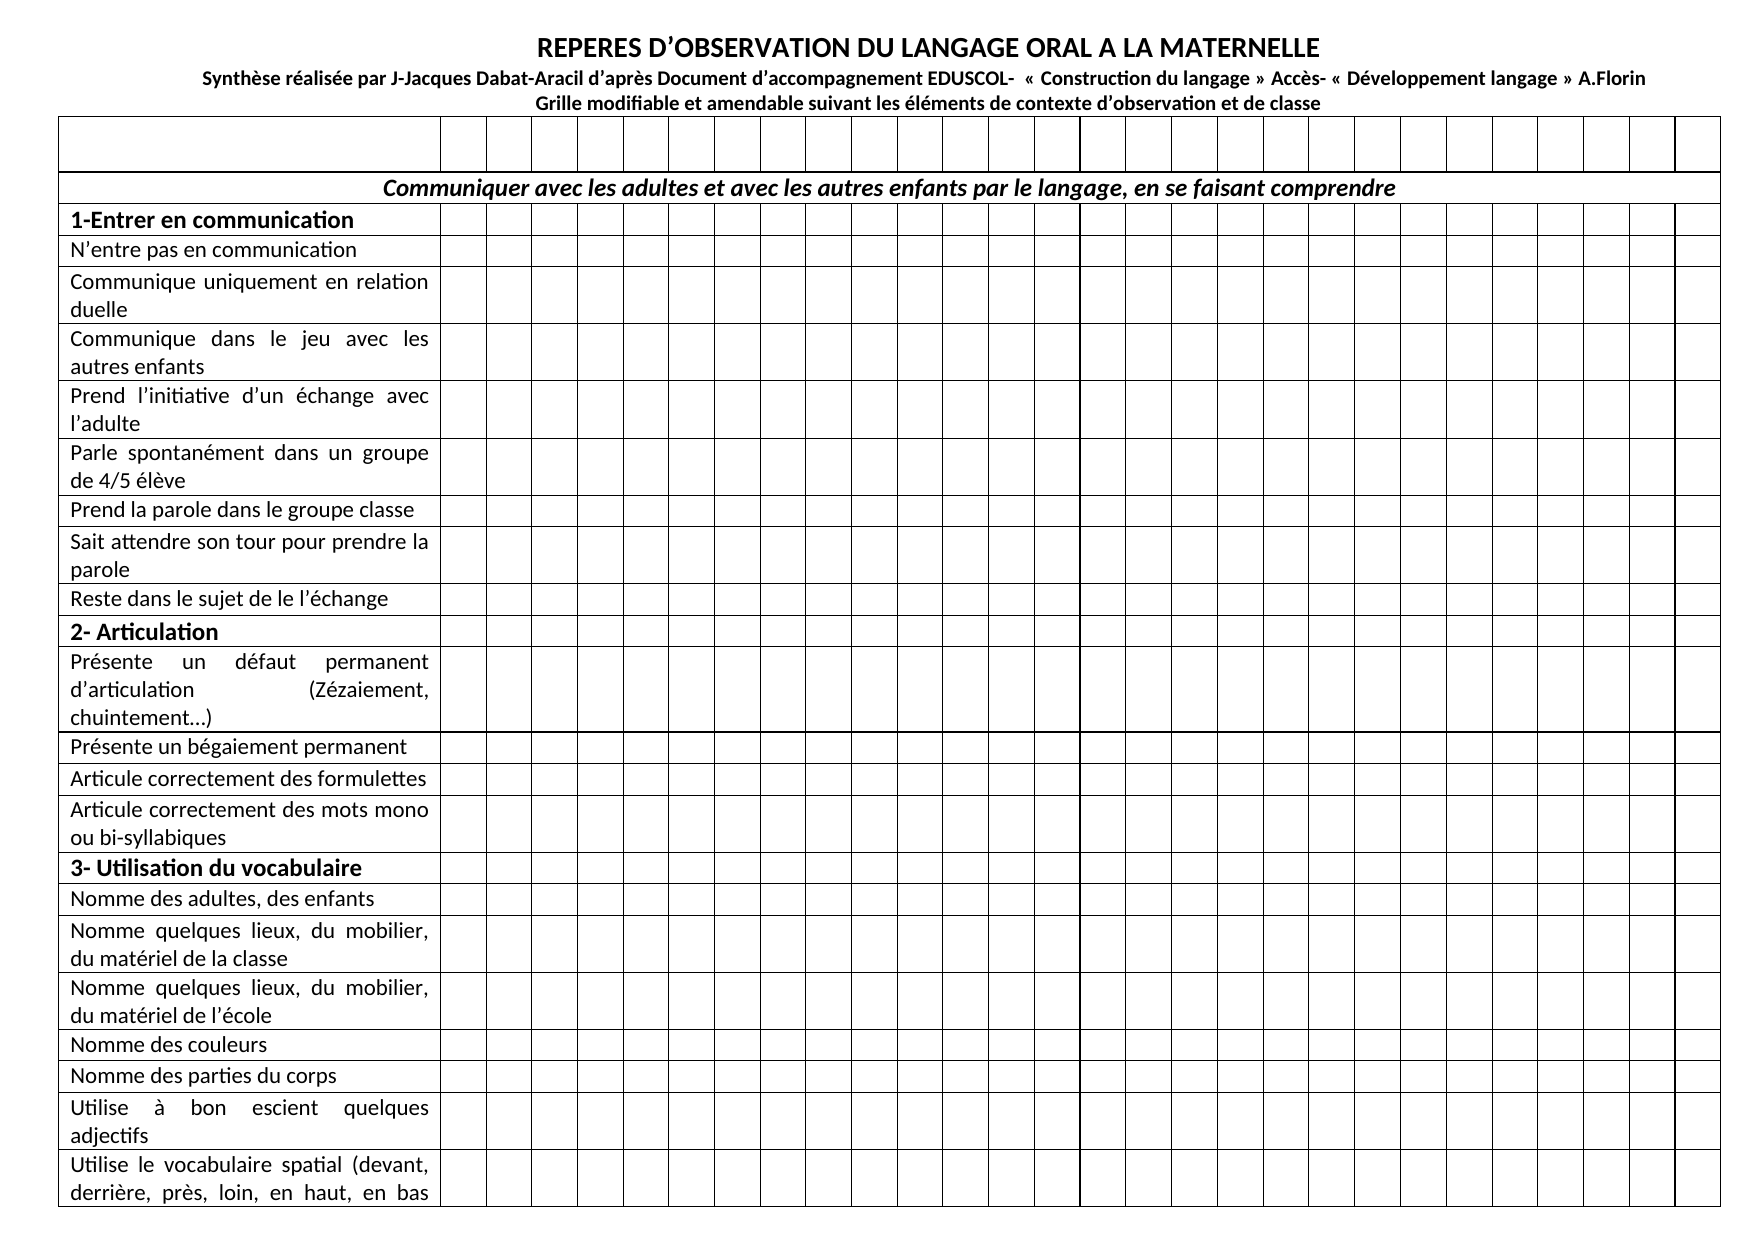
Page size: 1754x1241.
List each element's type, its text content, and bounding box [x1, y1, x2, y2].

table_cell [487, 647, 531, 731]
table_cell [1538, 853, 1583, 883]
table_cell [1172, 764, 1217, 794]
table_cell [487, 584, 531, 615]
table_cell [578, 853, 623, 883]
table_cell [1493, 236, 1537, 266]
table_cell [487, 236, 531, 266]
table_header [1493, 117, 1537, 171]
table_cell [806, 973, 851, 1029]
table_cell [898, 796, 942, 852]
table_cell [578, 616, 623, 646]
table_cell [1355, 381, 1400, 437]
table_cell [715, 439, 760, 494]
table_cell [852, 496, 897, 526]
table_cell [1264, 267, 1308, 323]
table_cell [669, 1030, 714, 1060]
table_cell [1355, 584, 1400, 615]
table_cell [532, 916, 577, 972]
table_cell [624, 764, 668, 794]
table_cell [1676, 973, 1720, 1029]
table_cell [1081, 973, 1125, 1029]
table_cell [898, 496, 942, 526]
table_cell [1493, 1093, 1537, 1149]
table_cell [624, 1093, 668, 1149]
table_cell [1309, 853, 1354, 883]
table_cell [1630, 204, 1674, 234]
table_cell [1584, 204, 1629, 234]
table_header [669, 117, 714, 171]
table_cell [1676, 381, 1720, 437]
table_cell [624, 1061, 668, 1092]
table_cell [1081, 733, 1125, 763]
table_cell [1447, 733, 1492, 763]
table_cell [532, 1061, 577, 1092]
table_cell [989, 584, 1034, 615]
table_cell [1035, 236, 1079, 266]
table_cell [487, 1150, 531, 1206]
table_header [1630, 117, 1674, 171]
table_cell [943, 496, 988, 526]
table_cell [1081, 1061, 1125, 1092]
table_cell [1538, 647, 1583, 731]
table_cell [1493, 1061, 1537, 1092]
table_cell [898, 916, 942, 972]
table_cell [1264, 324, 1308, 380]
table_cell [761, 764, 805, 794]
table_cell [1401, 267, 1446, 323]
table_cell [441, 527, 486, 583]
text Synthèse réalisée par J-Jacques Dabat-Aracil d’après Document d’accompagnement EDUSCOL- « Construction du langage » Accès- « Développement langage » A.Florin [148, 65, 1709, 91]
table_cell [1264, 1030, 1308, 1060]
table_cell [1538, 1030, 1583, 1060]
table_cell Parle spontanément dans un groupe de 4/5 élève [59, 439, 440, 494]
table_cell [578, 236, 623, 266]
table_cell [761, 324, 805, 380]
table_cell [1081, 647, 1125, 731]
table_cell [1172, 496, 1217, 526]
table_cell [1630, 1061, 1674, 1092]
table_cell [1309, 764, 1354, 794]
table_cell [1126, 764, 1171, 794]
table_cell [578, 267, 623, 323]
table_cell [715, 267, 760, 323]
table_cell [1355, 764, 1400, 794]
table_cell [852, 916, 897, 972]
table_cell [1493, 733, 1537, 763]
table_cell Présente un défaut permanent d’articulation (Zézaiement, chuintement…) [59, 647, 440, 731]
table_cell [1676, 527, 1720, 583]
table_cell [1401, 733, 1446, 763]
table_cell [898, 647, 942, 731]
table_header [1447, 117, 1492, 171]
table_cell [1630, 853, 1674, 883]
table_cell [761, 267, 805, 323]
table_cell Utilise à bon escient quelques adjectifs [59, 1093, 440, 1149]
table_cell [1584, 733, 1629, 763]
table_header [1309, 117, 1354, 171]
table_cell [761, 916, 805, 972]
table_cell [669, 853, 714, 883]
table_cell [532, 439, 577, 494]
table_cell [1264, 764, 1308, 794]
table_cell [487, 381, 531, 437]
table_cell [669, 733, 714, 763]
table_cell [1538, 1150, 1583, 1206]
table_cell [989, 916, 1034, 972]
table_cell [669, 764, 714, 794]
table_cell [1218, 764, 1263, 794]
table_cell [761, 616, 805, 646]
table_cell [441, 853, 486, 883]
table_cell [1401, 916, 1446, 972]
table_cell [852, 324, 897, 380]
table_cell [1630, 764, 1674, 794]
table_cell [1401, 884, 1446, 915]
table_cell [989, 527, 1034, 583]
table_cell [624, 1030, 668, 1060]
table_cell [989, 1150, 1034, 1206]
table_cell [1538, 439, 1583, 494]
table_cell [1309, 584, 1354, 615]
table_cell [1630, 527, 1674, 583]
table_cell [1493, 973, 1537, 1029]
table_cell [1218, 381, 1263, 437]
table_cell [1493, 853, 1537, 883]
table_cell [578, 584, 623, 615]
table_cell [898, 236, 942, 266]
table_cell [943, 916, 988, 972]
table_cell [669, 204, 714, 234]
table_cell [624, 853, 668, 883]
table_cell [852, 236, 897, 266]
table_cell [852, 616, 897, 646]
table_cell [1493, 647, 1537, 731]
table_cell [989, 884, 1034, 915]
table_cell [989, 204, 1034, 234]
table_cell [715, 527, 760, 583]
table_cell [578, 496, 623, 526]
table_cell [852, 204, 897, 234]
table_cell [1309, 324, 1354, 380]
table_cell [578, 1150, 623, 1206]
table_cell [1218, 884, 1263, 915]
table_cell [1447, 1150, 1492, 1206]
table_cell [532, 647, 577, 731]
table_cell [1676, 267, 1720, 323]
table_cell [669, 1061, 714, 1092]
table_header [1035, 117, 1079, 171]
table_cell [1035, 916, 1079, 972]
table_cell [1401, 647, 1446, 731]
table_header [989, 117, 1034, 171]
table_cell [898, 584, 942, 615]
table_cell [1309, 1150, 1354, 1206]
table_cell [441, 267, 486, 323]
table_cell [532, 973, 577, 1029]
table_cell [669, 616, 714, 646]
table_cell [715, 853, 760, 883]
table_cell [669, 267, 714, 323]
table_cell [943, 1061, 988, 1092]
table_header [898, 117, 942, 171]
table_cell [441, 1030, 486, 1060]
table_cell [1584, 973, 1629, 1029]
table_cell [1630, 584, 1674, 615]
table_cell [1676, 204, 1720, 234]
table_cell [1584, 1093, 1629, 1149]
table_cell [669, 1093, 714, 1149]
table_cell [1584, 1150, 1629, 1206]
table_cell [1630, 1150, 1674, 1206]
table_cell [624, 1150, 668, 1206]
table_cell [1264, 796, 1308, 852]
table_cell [898, 853, 942, 883]
table_cell [761, 647, 805, 731]
table_cell [852, 853, 897, 883]
table_cell [898, 381, 942, 437]
table_cell [532, 496, 577, 526]
table_cell [989, 324, 1034, 380]
table_cell [441, 584, 486, 615]
table_cell [1309, 616, 1354, 646]
table_cell [532, 381, 577, 437]
table_cell [1447, 616, 1492, 646]
table_cell [1172, 796, 1217, 852]
table_cell [578, 204, 623, 234]
table_cell [852, 267, 897, 323]
table_cell [989, 616, 1034, 646]
table_cell [715, 733, 760, 763]
table_cell [1447, 381, 1492, 437]
table_header [1172, 117, 1217, 171]
table_cell [989, 796, 1034, 852]
table_cell [761, 527, 805, 583]
table_cell [1447, 267, 1492, 323]
table_cell [441, 884, 486, 915]
table_cell [441, 236, 486, 266]
table_cell [1081, 267, 1125, 323]
table_cell [715, 496, 760, 526]
table_cell [1630, 1093, 1674, 1149]
table_cell [1676, 1030, 1720, 1060]
table_cell [1309, 439, 1354, 494]
table_cell [1081, 764, 1125, 794]
table_cell [852, 733, 897, 763]
table_cell [624, 616, 668, 646]
table_cell [943, 853, 988, 883]
table_cell Communique dans le jeu avec les autres enfants [59, 324, 440, 380]
table_cell [1172, 973, 1217, 1029]
table_cell [1264, 236, 1308, 266]
table_cell [806, 584, 851, 615]
table_cell Prend l’initiative d’un échange avec l’adulte [59, 381, 440, 437]
table_cell [898, 973, 942, 1029]
table_cell [943, 764, 988, 794]
table_cell [1401, 381, 1446, 437]
table_cell [1447, 584, 1492, 615]
table_cell [1584, 1030, 1629, 1060]
table_cell Articule correctement des formulettes [59, 764, 440, 794]
table_cell [989, 1030, 1034, 1060]
table_cell [1584, 647, 1629, 731]
table_cell [1172, 1093, 1217, 1149]
table_cell [1126, 439, 1171, 494]
table_cell [852, 647, 897, 731]
table_cell [943, 584, 988, 615]
table_cell [1676, 1093, 1720, 1149]
table_cell [715, 764, 760, 794]
table_cell [1264, 916, 1308, 972]
table_cell [487, 1093, 531, 1149]
table_cell [898, 1150, 942, 1206]
table_cell [1081, 527, 1125, 583]
table_cell [1218, 204, 1263, 234]
table_cell [989, 439, 1034, 494]
table_cell [1264, 853, 1308, 883]
table_header [806, 117, 851, 171]
table_cell [578, 884, 623, 915]
table_cell [1630, 267, 1674, 323]
table_cell [1447, 324, 1492, 380]
table_cell [715, 647, 760, 731]
table_cell [1493, 381, 1537, 437]
table_cell [1264, 733, 1308, 763]
table_header [715, 117, 760, 171]
table_cell [852, 764, 897, 794]
table_cell [669, 527, 714, 583]
table_cell [898, 267, 942, 323]
table_cell [1493, 527, 1537, 583]
table_cell [532, 616, 577, 646]
table_cell [989, 853, 1034, 883]
table_header [943, 117, 988, 171]
table_cell [1309, 884, 1354, 915]
table_cell [989, 381, 1034, 437]
table_cell [1218, 1150, 1263, 1206]
table_cell [578, 439, 623, 494]
table_cell [715, 884, 760, 915]
table_cell [1126, 1030, 1171, 1060]
table_cell [1218, 1030, 1263, 1060]
table_cell [1355, 973, 1400, 1029]
table_cell [1035, 1061, 1079, 1092]
table_cell [1081, 1093, 1125, 1149]
table_cell [1447, 527, 1492, 583]
table_cell [1447, 204, 1492, 234]
table_cell [1676, 853, 1720, 883]
table_cell [1355, 647, 1400, 731]
table_cell [715, 973, 760, 1029]
table_cell [943, 439, 988, 494]
table_cell [1676, 616, 1720, 646]
table_cell [1676, 439, 1720, 494]
table_cell [532, 1093, 577, 1149]
table_cell [898, 616, 942, 646]
table_cell [487, 496, 531, 526]
table_header [578, 117, 623, 171]
table_cell [1035, 796, 1079, 852]
table_cell [669, 973, 714, 1029]
table_cell [1538, 527, 1583, 583]
table_cell [487, 267, 531, 323]
table_cell [1401, 527, 1446, 583]
table_cell Prend la parole dans le groupe classe [59, 496, 440, 526]
table_cell Nomme quelques lieux, du mobilier, du matériel de l’école [59, 973, 440, 1029]
table_cell [1584, 236, 1629, 266]
table_cell [487, 204, 531, 234]
table_cell [441, 916, 486, 972]
table_cell [1309, 496, 1354, 526]
table_cell [898, 1061, 942, 1092]
table_cell [989, 1093, 1034, 1149]
table_header [1355, 117, 1400, 171]
table_cell [1355, 496, 1400, 526]
table_cell [578, 647, 623, 731]
table_cell [441, 764, 486, 794]
table_cell [1218, 647, 1263, 731]
table_cell [761, 973, 805, 1029]
table_cell [1538, 796, 1583, 852]
table_cell [1355, 236, 1400, 266]
table_cell [532, 764, 577, 794]
table_cell [852, 973, 897, 1029]
table_cell [806, 1093, 851, 1149]
table_cell [1676, 1061, 1720, 1092]
table_cell [715, 236, 760, 266]
text Grille modifiable et amendable suivant les éléments de contexte d’observation et de classe [148, 91, 1709, 116]
table_cell [943, 527, 988, 583]
table_cell [1493, 796, 1537, 852]
table_cell [1493, 324, 1537, 380]
table_cell Sait attendre son tour pour prendre la parole [59, 527, 440, 583]
table_cell [761, 1150, 805, 1206]
table_cell [1401, 853, 1446, 883]
table_cell [1081, 236, 1125, 266]
table_cell [441, 324, 486, 380]
table_cell [1401, 796, 1446, 852]
table_cell [852, 584, 897, 615]
table_cell [1584, 884, 1629, 915]
table_cell [1584, 584, 1629, 615]
table_cell [1401, 764, 1446, 794]
table_cell [1264, 616, 1308, 646]
table_cell [1126, 733, 1171, 763]
table_cell [1035, 764, 1079, 794]
table_cell [1126, 973, 1171, 1029]
table_cell [1218, 324, 1263, 380]
table_cell [1309, 267, 1354, 323]
table_cell [1264, 1150, 1308, 1206]
table_cell [1538, 236, 1583, 266]
table_cell [441, 796, 486, 852]
table_cell [578, 1093, 623, 1149]
table_cell [1538, 764, 1583, 794]
table_cell [1126, 1061, 1171, 1092]
table_cell [1081, 853, 1125, 883]
table_cell [1309, 733, 1354, 763]
table_header [1218, 117, 1263, 171]
table_cell [1081, 616, 1125, 646]
table_cell [1538, 616, 1583, 646]
table_cell [669, 236, 714, 266]
table_cell [1218, 1093, 1263, 1149]
table_cell [715, 381, 760, 437]
table_cell [1630, 796, 1674, 852]
table_cell [898, 1030, 942, 1060]
table_cell [624, 381, 668, 437]
table_cell [1218, 796, 1263, 852]
table_cell [1081, 324, 1125, 380]
table_cell [578, 1061, 623, 1092]
table_cell [943, 236, 988, 266]
table_cell [806, 796, 851, 852]
table_cell [806, 647, 851, 731]
table_cell [1538, 884, 1583, 915]
table_cell [487, 973, 531, 1029]
table_cell [715, 204, 760, 234]
table_cell 2- Articulation [59, 616, 440, 646]
table_cell [806, 204, 851, 234]
table_cell [806, 733, 851, 763]
table_cell [1630, 381, 1674, 437]
table_cell [1401, 236, 1446, 266]
table_cell Nomme des couleurs [59, 1030, 440, 1060]
table_cell [1172, 1030, 1217, 1060]
table_cell [806, 324, 851, 380]
table_cell [532, 324, 577, 380]
table_header [1264, 117, 1308, 171]
table_cell [715, 796, 760, 852]
table_cell [624, 916, 668, 972]
table_cell [669, 584, 714, 615]
table_cell [1584, 796, 1629, 852]
table_cell [1218, 616, 1263, 646]
table_cell [989, 973, 1034, 1029]
table_cell [624, 733, 668, 763]
table_cell [898, 204, 942, 234]
table_cell [943, 616, 988, 646]
table_cell [806, 1150, 851, 1206]
table_cell [1172, 916, 1217, 972]
table_cell [578, 381, 623, 437]
table_cell [1264, 496, 1308, 526]
table_cell [1676, 496, 1720, 526]
table_cell [1264, 439, 1308, 494]
table_cell [441, 1061, 486, 1092]
table_cell [1081, 496, 1125, 526]
table_cell [1172, 584, 1217, 615]
table_cell [1584, 381, 1629, 437]
table_cell [1264, 647, 1308, 731]
table_cell [624, 527, 668, 583]
table_cell [578, 1030, 623, 1060]
table_cell [1401, 584, 1446, 615]
table_cell [1447, 764, 1492, 794]
table_cell [1630, 496, 1674, 526]
table_cell [1676, 1150, 1720, 1206]
table_cell [1401, 496, 1446, 526]
table_cell [761, 796, 805, 852]
table_cell [1401, 1093, 1446, 1149]
table_cell [1493, 1150, 1537, 1206]
table_cell [578, 796, 623, 852]
table_cell [487, 1061, 531, 1092]
table_cell [943, 324, 988, 380]
table_cell [1630, 616, 1674, 646]
table_cell [943, 973, 988, 1029]
table_cell [1538, 204, 1583, 234]
table_cell [1355, 527, 1400, 583]
table_cell [1309, 973, 1354, 1029]
table_cell [578, 916, 623, 972]
table_cell [1401, 204, 1446, 234]
table_cell [1447, 796, 1492, 852]
table_cell [761, 884, 805, 915]
table_cell [1355, 439, 1400, 494]
table_cell [1035, 884, 1079, 915]
table_cell [1401, 1150, 1446, 1206]
table_cell [943, 204, 988, 234]
table_cell [943, 647, 988, 731]
table_cell [532, 1030, 577, 1060]
table_cell [715, 616, 760, 646]
table_cell [1493, 764, 1537, 794]
table_cell [1355, 324, 1400, 380]
table_cell [852, 381, 897, 437]
table_cell [624, 496, 668, 526]
table_cell [1081, 1150, 1125, 1206]
table_cell [1538, 496, 1583, 526]
table_header [624, 117, 668, 171]
table_cell [761, 204, 805, 234]
table_cell [532, 584, 577, 615]
table_cell [1401, 1030, 1446, 1060]
table_cell [806, 496, 851, 526]
table_cell [1081, 884, 1125, 915]
table_cell [1309, 527, 1354, 583]
table_cell [943, 884, 988, 915]
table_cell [59, 1150, 440, 1206]
table_cell [1401, 439, 1446, 494]
table_cell [1447, 1030, 1492, 1060]
table_cell [852, 1030, 897, 1060]
table_cell [1035, 733, 1079, 763]
table_cell [441, 496, 486, 526]
table_cell [852, 1150, 897, 1206]
table_cell [487, 916, 531, 972]
table_cell [1493, 584, 1537, 615]
table_cell [1172, 267, 1217, 323]
table_cell [532, 1150, 577, 1206]
table_header [1401, 117, 1446, 171]
table_cell [669, 796, 714, 852]
table_cell [1676, 916, 1720, 972]
table_cell [715, 324, 760, 380]
table_cell [669, 324, 714, 380]
table_cell [1584, 616, 1629, 646]
table_cell [1447, 884, 1492, 915]
table_header [59, 117, 440, 171]
table_cell [1309, 796, 1354, 852]
table_cell [1630, 647, 1674, 731]
table_cell [715, 916, 760, 972]
table_cell [943, 1030, 988, 1060]
table_cell [761, 733, 805, 763]
table_cell [532, 527, 577, 583]
table_cell [1126, 647, 1171, 731]
table_cell [1126, 616, 1171, 646]
table_cell [806, 616, 851, 646]
table_cell [1126, 381, 1171, 437]
table_cell [1035, 1030, 1079, 1060]
table_cell [1676, 236, 1720, 266]
table_cell [943, 1093, 988, 1149]
table_cell [532, 853, 577, 883]
table_cell [943, 1150, 988, 1206]
table_cell [1172, 527, 1217, 583]
table_cell [1264, 204, 1308, 234]
table_cell [1584, 439, 1629, 494]
table_cell [1584, 764, 1629, 794]
table_cell [806, 439, 851, 494]
table_cell [1584, 853, 1629, 883]
table_header [487, 117, 531, 171]
table_cell [441, 1150, 486, 1206]
table_cell [1218, 584, 1263, 615]
table_cell [1447, 1093, 1492, 1149]
table_cell [1355, 616, 1400, 646]
table_cell [1126, 584, 1171, 615]
table_cell [1035, 584, 1079, 615]
table_cell Nomme quelques lieux, du mobilier, du matériel de la classe [59, 916, 440, 972]
table_cell Communique uniquement en relation duelle [59, 267, 440, 323]
table_cell [852, 796, 897, 852]
table_cell [1081, 204, 1125, 234]
table_cell [1035, 267, 1079, 323]
table_cell [1218, 527, 1263, 583]
table_cell [1035, 527, 1079, 583]
table_cell [441, 973, 486, 1029]
table_cell [1126, 267, 1171, 323]
table_cell [1355, 733, 1400, 763]
table_header [761, 117, 805, 171]
table_cell [1447, 496, 1492, 526]
table_cell Articule correctement des mots mono ou bi-syllabiques [59, 796, 440, 852]
table_cell [1172, 439, 1217, 494]
table_cell [1218, 1061, 1263, 1092]
table_cell [1126, 527, 1171, 583]
table_cell [1538, 973, 1583, 1029]
table_cell N’entre pas en communication [59, 236, 440, 266]
table_cell [1035, 616, 1079, 646]
table_cell [852, 439, 897, 494]
table_cell [532, 236, 577, 266]
table_cell [1493, 267, 1537, 323]
table_cell [1264, 884, 1308, 915]
table_cell [1401, 1061, 1446, 1092]
table_cell [989, 1061, 1034, 1092]
table_cell [761, 1093, 805, 1149]
table_cell [1126, 1093, 1171, 1149]
table_cell [624, 324, 668, 380]
table_cell [487, 884, 531, 915]
table_cell Présente un bégaiement permanent [59, 733, 440, 763]
table_cell [989, 496, 1034, 526]
table_cell [669, 1150, 714, 1206]
table_cell [1264, 527, 1308, 583]
table_cell [1172, 324, 1217, 380]
table_cell [1493, 439, 1537, 494]
table_cell [1126, 796, 1171, 852]
table_cell [989, 733, 1034, 763]
table_cell [1035, 1150, 1079, 1206]
table_cell [806, 1030, 851, 1060]
table_cell [715, 1093, 760, 1149]
table_cell [943, 796, 988, 852]
table_cell [1172, 616, 1217, 646]
table_cell [1538, 1093, 1583, 1149]
table_cell [943, 381, 988, 437]
table_cell [715, 1030, 760, 1060]
table_cell [669, 647, 714, 731]
table_cell [1172, 647, 1217, 731]
table_cell [1081, 1030, 1125, 1060]
table_cell [1584, 496, 1629, 526]
table_cell [441, 381, 486, 437]
table_cell [1355, 884, 1400, 915]
table_cell [898, 733, 942, 763]
table_cell [532, 204, 577, 234]
table_cell [624, 439, 668, 494]
table_cell [761, 1061, 805, 1092]
table_cell [1172, 381, 1217, 437]
table_cell [487, 1030, 531, 1060]
table_cell [1584, 527, 1629, 583]
table_cell [1538, 916, 1583, 972]
table_cell [806, 884, 851, 915]
table_cell [1264, 381, 1308, 437]
table_cell [441, 1093, 486, 1149]
table_cell [1355, 204, 1400, 234]
table_cell [532, 796, 577, 852]
table_cell [898, 764, 942, 794]
table_cell [487, 764, 531, 794]
table_cell [669, 884, 714, 915]
table_cell [1493, 916, 1537, 972]
table_cell [441, 439, 486, 494]
table_cell [1218, 853, 1263, 883]
table_cell [1401, 973, 1446, 1029]
table_cell [1126, 324, 1171, 380]
table_cell [1172, 236, 1217, 266]
table_cell [898, 884, 942, 915]
table_cell [1584, 324, 1629, 380]
table_cell [715, 1150, 760, 1206]
table_cell [1218, 733, 1263, 763]
table_cell [441, 616, 486, 646]
table_cell [1401, 616, 1446, 646]
table_cell [1218, 439, 1263, 494]
table_cell [1447, 1061, 1492, 1092]
table_cell [852, 1061, 897, 1092]
table_header [1538, 117, 1583, 171]
table_cell 1-Entrer en communication [59, 204, 440, 234]
table_cell [1309, 204, 1354, 234]
table_cell [1447, 236, 1492, 266]
table_cell [1126, 1150, 1171, 1206]
table_cell [1218, 267, 1263, 323]
table_cell [1172, 884, 1217, 915]
table_cell [1218, 236, 1263, 266]
table_cell [898, 1093, 942, 1149]
table_cell [1538, 324, 1583, 380]
table_cell [1630, 439, 1674, 494]
table_cell [1264, 1061, 1308, 1092]
table_cell [1264, 973, 1308, 1029]
table_cell [898, 439, 942, 494]
table_cell [1126, 916, 1171, 972]
table_header [1676, 117, 1720, 171]
table_cell [1081, 584, 1125, 615]
table_cell [1447, 439, 1492, 494]
table_cell [989, 647, 1034, 731]
table_cell [806, 1061, 851, 1092]
table_cell [1172, 733, 1217, 763]
table_cell Nomme des adultes, des enfants [59, 884, 440, 915]
table_cell [487, 324, 531, 380]
table_cell [1126, 853, 1171, 883]
table_cell [532, 267, 577, 323]
table_cell [1355, 1093, 1400, 1149]
table_cell [1630, 1030, 1674, 1060]
table_cell [1493, 496, 1537, 526]
table_cell [761, 439, 805, 494]
table_cell Nomme des parties du corps [59, 1061, 440, 1092]
table_cell [806, 916, 851, 972]
table_cell [487, 616, 531, 646]
table_cell [1126, 884, 1171, 915]
table_cell [898, 324, 942, 380]
table_cell [761, 1030, 805, 1060]
table_cell [1630, 916, 1674, 972]
table_cell [532, 733, 577, 763]
table_cell [1538, 1061, 1583, 1092]
table_cell [1035, 647, 1079, 731]
table_cell [578, 324, 623, 380]
table_cell [1676, 884, 1720, 915]
table_cell [624, 973, 668, 1029]
table_cell [578, 733, 623, 763]
table_cell [1126, 236, 1171, 266]
table_cell [943, 267, 988, 323]
table_cell [1584, 916, 1629, 972]
table_cell [1264, 584, 1308, 615]
table_cell [669, 916, 714, 972]
table_cell [669, 439, 714, 494]
text REPERES D’OBSERVATION DU LANGAGE ORAL A LA MATERNELLE [148, 29, 1709, 65]
table_cell [1081, 439, 1125, 494]
table_cell [852, 884, 897, 915]
table_cell [1081, 381, 1125, 437]
table_cell [441, 647, 486, 731]
table_cell [761, 853, 805, 883]
table_cell Communiquer avec les adultes et avec les autres enfants par le langage, en se faisant comprendre [59, 173, 1720, 203]
table_cell [1676, 764, 1720, 794]
table_cell [852, 527, 897, 583]
table_cell [1355, 1150, 1400, 1206]
table_cell [578, 973, 623, 1029]
table_header [1081, 117, 1125, 171]
table_header [1584, 117, 1629, 171]
table_cell [806, 381, 851, 437]
table_cell [624, 884, 668, 915]
table_cell [715, 584, 760, 615]
table_cell [624, 236, 668, 266]
table_cell [1126, 496, 1171, 526]
table_cell [1676, 733, 1720, 763]
table_cell [1035, 973, 1079, 1029]
table_cell [1035, 1093, 1079, 1149]
table_cell [761, 584, 805, 615]
table_cell [1447, 647, 1492, 731]
table_cell [806, 853, 851, 883]
table_cell [487, 733, 531, 763]
table_cell [1035, 381, 1079, 437]
table_cell [1309, 1030, 1354, 1060]
table_cell [1035, 496, 1079, 526]
table_header [1126, 117, 1171, 171]
table_cell [1309, 381, 1354, 437]
table_cell [1355, 916, 1400, 972]
table_cell [1264, 1093, 1308, 1149]
table_cell [1355, 1030, 1400, 1060]
table_cell [761, 236, 805, 266]
table_cell [578, 527, 623, 583]
table_cell [1081, 796, 1125, 852]
table_cell [1493, 1030, 1537, 1060]
table_cell [852, 1093, 897, 1149]
table_cell [761, 381, 805, 437]
table_header [532, 117, 577, 171]
table_cell [1126, 204, 1171, 234]
table_cell [1493, 884, 1537, 915]
table_cell [1676, 324, 1720, 380]
table_cell [989, 764, 1034, 794]
table_cell [624, 647, 668, 731]
table_cell [1309, 647, 1354, 731]
table_cell [1309, 236, 1354, 266]
table_cell [1172, 204, 1217, 234]
table_cell [487, 439, 531, 494]
table_cell [1630, 973, 1674, 1029]
table_cell [1538, 584, 1583, 615]
table_cell [943, 733, 988, 763]
table_cell [715, 1061, 760, 1092]
table_cell [1035, 324, 1079, 380]
table_cell [1676, 647, 1720, 731]
table_cell [487, 796, 531, 852]
table_cell [1676, 796, 1720, 852]
table_cell [578, 764, 623, 794]
table_cell [487, 527, 531, 583]
table_cell [624, 267, 668, 323]
table_cell [1447, 853, 1492, 883]
table_cell [1630, 733, 1674, 763]
table_cell [806, 267, 851, 323]
table_cell 3- Utilisation du vocabulaire [59, 853, 440, 883]
table_header [852, 117, 897, 171]
table_cell [806, 764, 851, 794]
table_cell [989, 267, 1034, 323]
table_cell [761, 496, 805, 526]
table_cell [1493, 616, 1537, 646]
table_cell [1630, 884, 1674, 915]
table_cell [1035, 853, 1079, 883]
table_cell [669, 496, 714, 526]
table_cell [989, 236, 1034, 266]
table_cell [487, 853, 531, 883]
table_cell [1676, 584, 1720, 615]
table_cell [806, 527, 851, 583]
table_cell [1538, 733, 1583, 763]
table_cell [624, 584, 668, 615]
table_cell [624, 204, 668, 234]
table_cell [1172, 1061, 1217, 1092]
table_cell [1218, 916, 1263, 972]
table_cell [441, 204, 486, 234]
table_cell [669, 381, 714, 437]
table_cell [1035, 204, 1079, 234]
table_cell [1172, 1150, 1217, 1206]
table_cell [806, 236, 851, 266]
table_cell Reste dans le sujet de le l’échange [59, 584, 440, 615]
table_cell [1630, 324, 1674, 380]
table_cell [1630, 236, 1674, 266]
table_cell [1447, 916, 1492, 972]
table_cell [1081, 916, 1125, 972]
table_cell [1401, 324, 1446, 380]
table_cell [1035, 439, 1079, 494]
table_cell [1355, 267, 1400, 323]
table_cell [1447, 973, 1492, 1029]
table_header [441, 117, 486, 171]
table_cell [1355, 1061, 1400, 1092]
table_cell [1355, 853, 1400, 883]
table_cell [1584, 267, 1629, 323]
table_cell [1584, 1061, 1629, 1092]
table_cell [1355, 796, 1400, 852]
table_cell [1172, 853, 1217, 883]
table_cell [1538, 267, 1583, 323]
table_cell [1493, 204, 1537, 234]
table_cell [1218, 973, 1263, 1029]
table_cell [1218, 496, 1263, 526]
table_cell [1309, 1061, 1354, 1092]
table_cell [532, 884, 577, 915]
table_cell [898, 527, 942, 583]
table_cell [1538, 381, 1583, 437]
table_cell [1309, 916, 1354, 972]
table_cell [624, 796, 668, 852]
table_cell [441, 733, 486, 763]
table_cell [1309, 1093, 1354, 1149]
